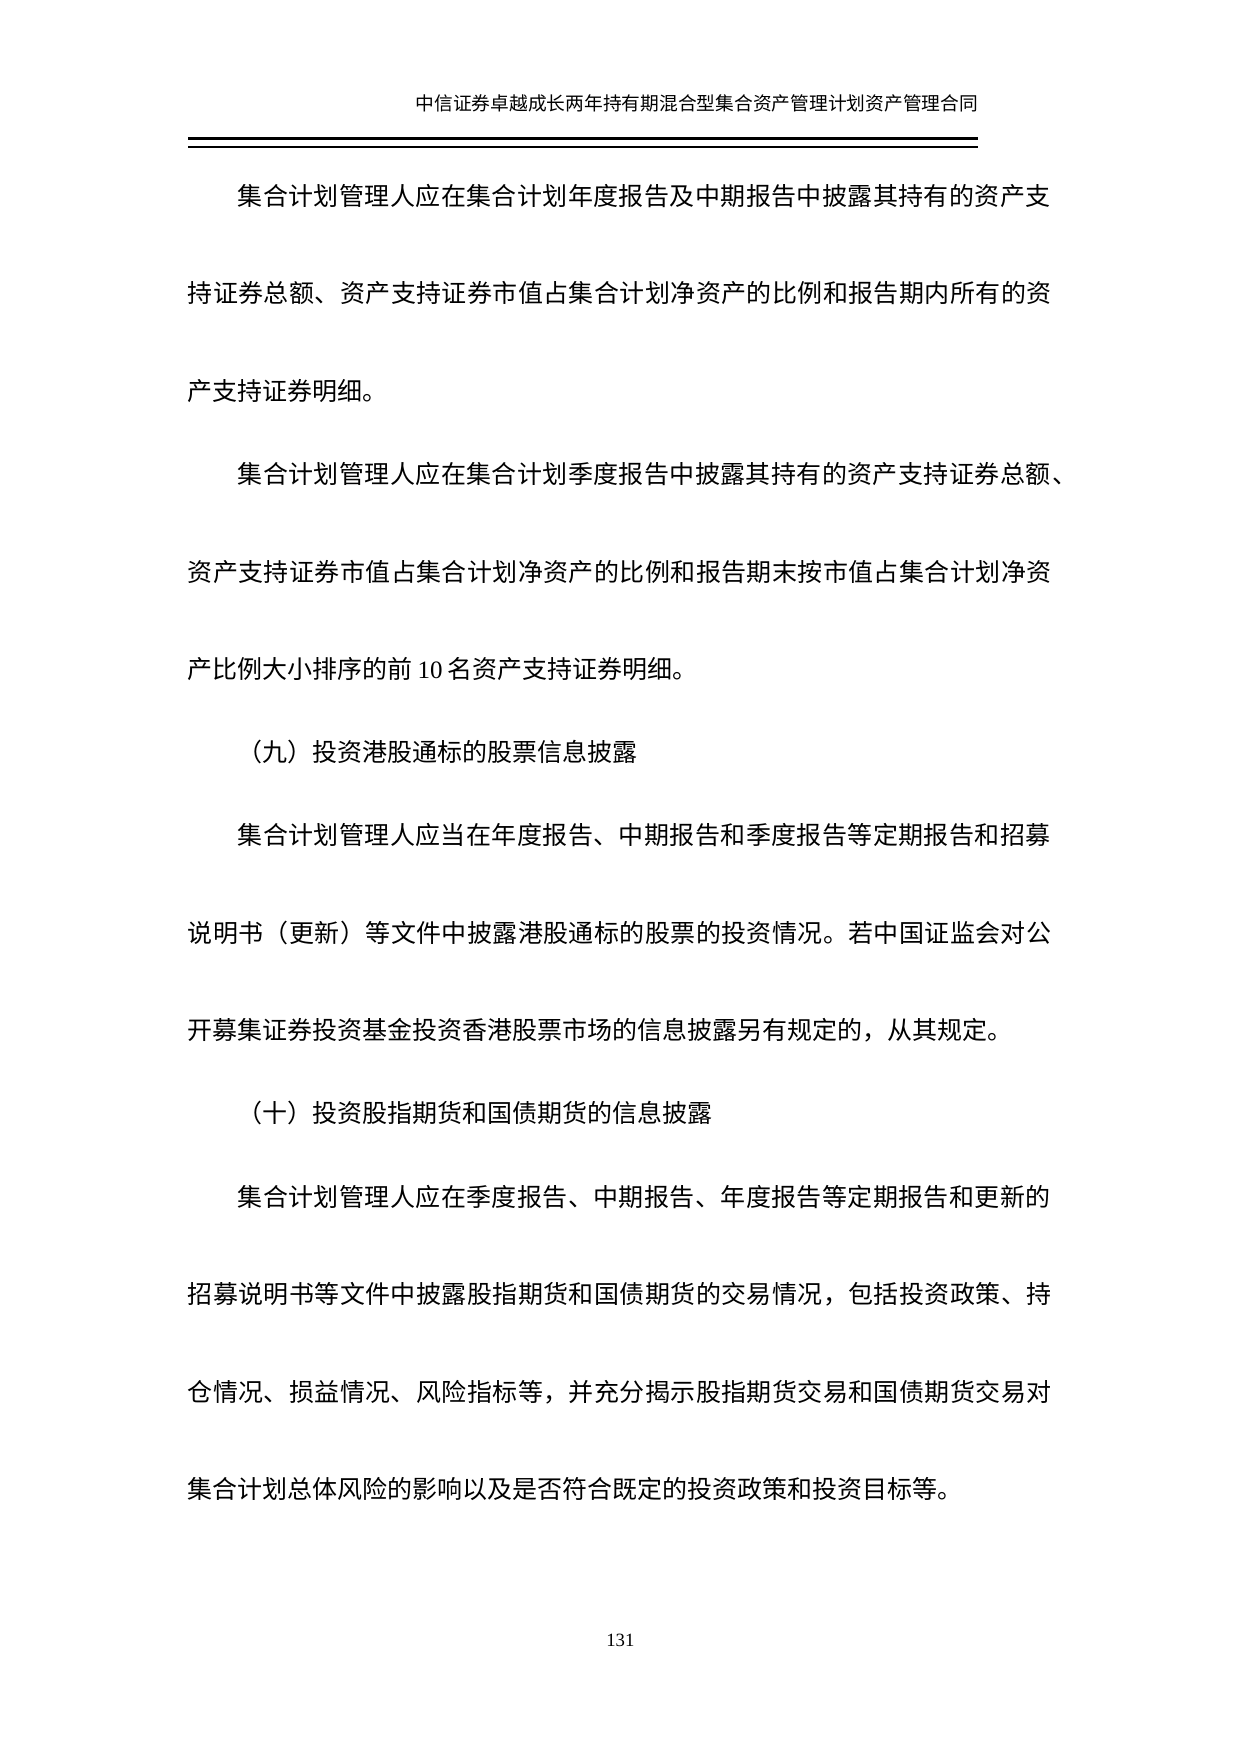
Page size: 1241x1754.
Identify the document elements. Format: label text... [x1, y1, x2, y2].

text 集合计划管理人应在集合计划季度报告中披露其持有的资产支持证券总额、资产支持证券市值占集合计划净资产的比例和报告期末按市值占集合计划净资产比例大小排序的前10名资产支持证券明细。 [187, 440, 1053, 700]
text 集合计划管理人应在集合计划年度报告及中期报告中披露其持有的资产支持证券总额、资产支持证券市值占集合计划净资产的比例和报告期内所有的资产支持证券明细。 [187, 162, 1053, 422]
text 集合计划管理人应在季度报告、中期报告、年度报告等定期报告和更新的招募说明书等文件中披露股指期货和国债期货的交易情况，包括投资政策、持仓情况、损益情况、风险指标等，并充分揭示股指期货交易和国债期货交易对集合计划总体风险的影响以及是否符合既定的投资政策和投资目标等。 [187, 1163, 1053, 1520]
text （十）投资股指期货和国债期货的信息披露 [187, 1079, 1053, 1144]
text （九）投资港股通标的股票信息披露 [187, 718, 1053, 783]
text 集合计划管理人应当在年度报告、中期报告和季度报告等定期报告和招募说明书（更新）等文件中披露港股通标的股票的投资情况。若中国证监会对公开募集证券投资基金投资香港股票市场的信息披露另有规定的，从其规定。 [187, 801, 1053, 1061]
